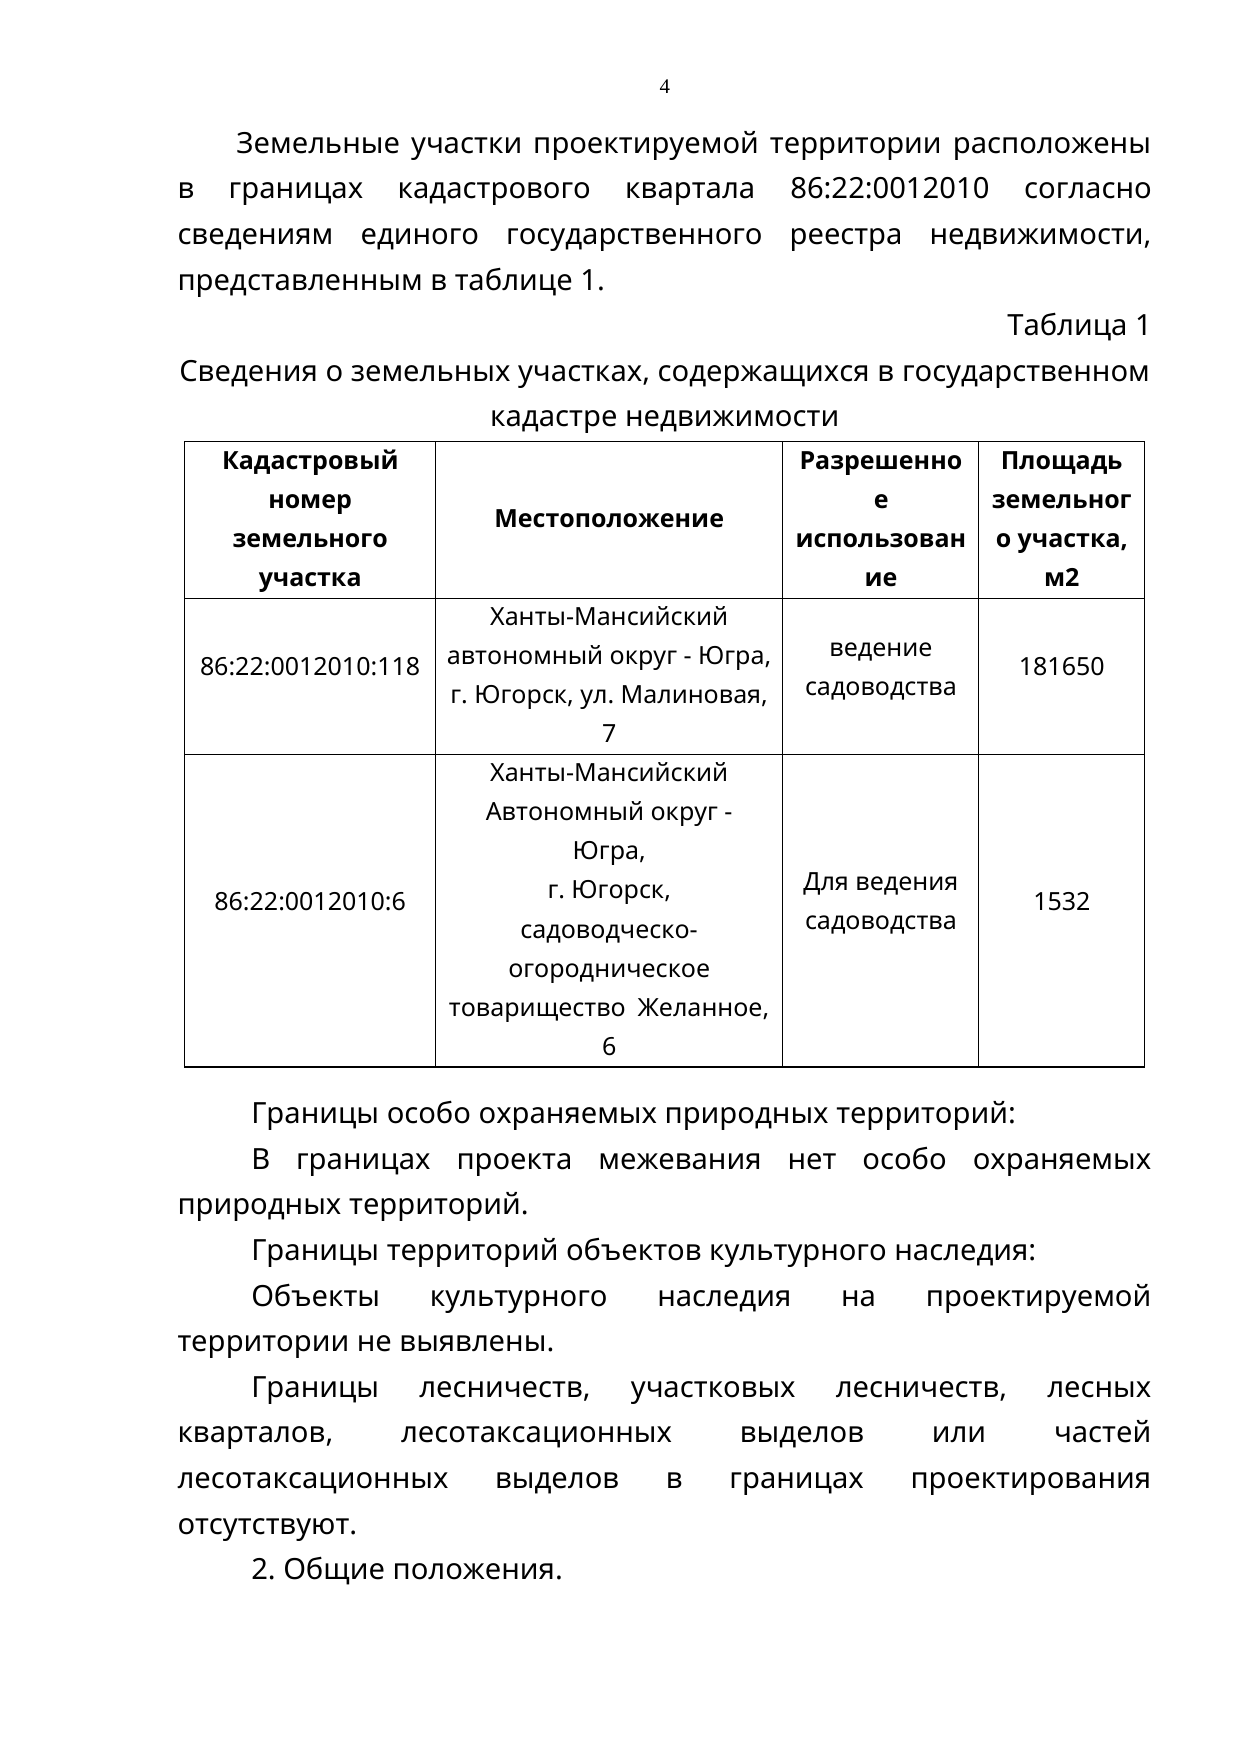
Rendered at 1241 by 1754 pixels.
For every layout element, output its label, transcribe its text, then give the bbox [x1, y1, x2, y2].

table_cell 181650 [979, 599, 1144, 753]
table_cell Для ведения садоводства [783, 755, 978, 1066]
table_header Местоположение [436, 442, 782, 597]
table_header Кадастровый номер земельного участка [185, 442, 435, 597]
text Земельные участки проектируемой территории расположены в границах кадастрового квартала 86:22:0012010 согласно сведениям единого государственного реестра недвижимости, представленным в таблице 1. [177, 122, 1152, 298]
text 2. Общие положения. [177, 1549, 1152, 1588]
table_cell 1532 [979, 755, 1144, 1066]
text Таблица 1 [177, 304, 1152, 344]
text Границы лесничеств, участковых лесничеств, лесных кварталов, лесотаксационных выделов или частей лесотаксационных выделов в границах проектирования отсутствуют. [177, 1366, 1152, 1543]
text Сведения о земельных участках, содержащихся в государственном кадастре недвижимости [177, 350, 1152, 435]
table_cell Ханты-Мансийский автономный округ - Югра, г. Югорск, ул. Малиновая, 7 [436, 599, 782, 753]
text Границы территорий объектов культурного наследия: [177, 1229, 1152, 1269]
table_cell Ханты-Мансийский Автономный округ - Югра, г. Югорск, садоводческо-огородническое товарищество Желанное, 6 [436, 755, 782, 1066]
table_cell 86:22:0012010:118 [185, 599, 435, 753]
table_cell ведение садоводства [783, 599, 978, 753]
table_cell 86:22:0012010:6 [185, 755, 435, 1066]
text В границах проекта межевания нет особо охраняемых природных территорий. [177, 1138, 1152, 1223]
table_header Площадь земельного участка, м2 [979, 442, 1144, 597]
text Объекты культурного наследия на проектируемой территории не выявлены. [177, 1275, 1152, 1360]
text Границы особо охраняемых природных территорий: [177, 1092, 1152, 1132]
table_header Разрешенное использование [783, 442, 978, 597]
